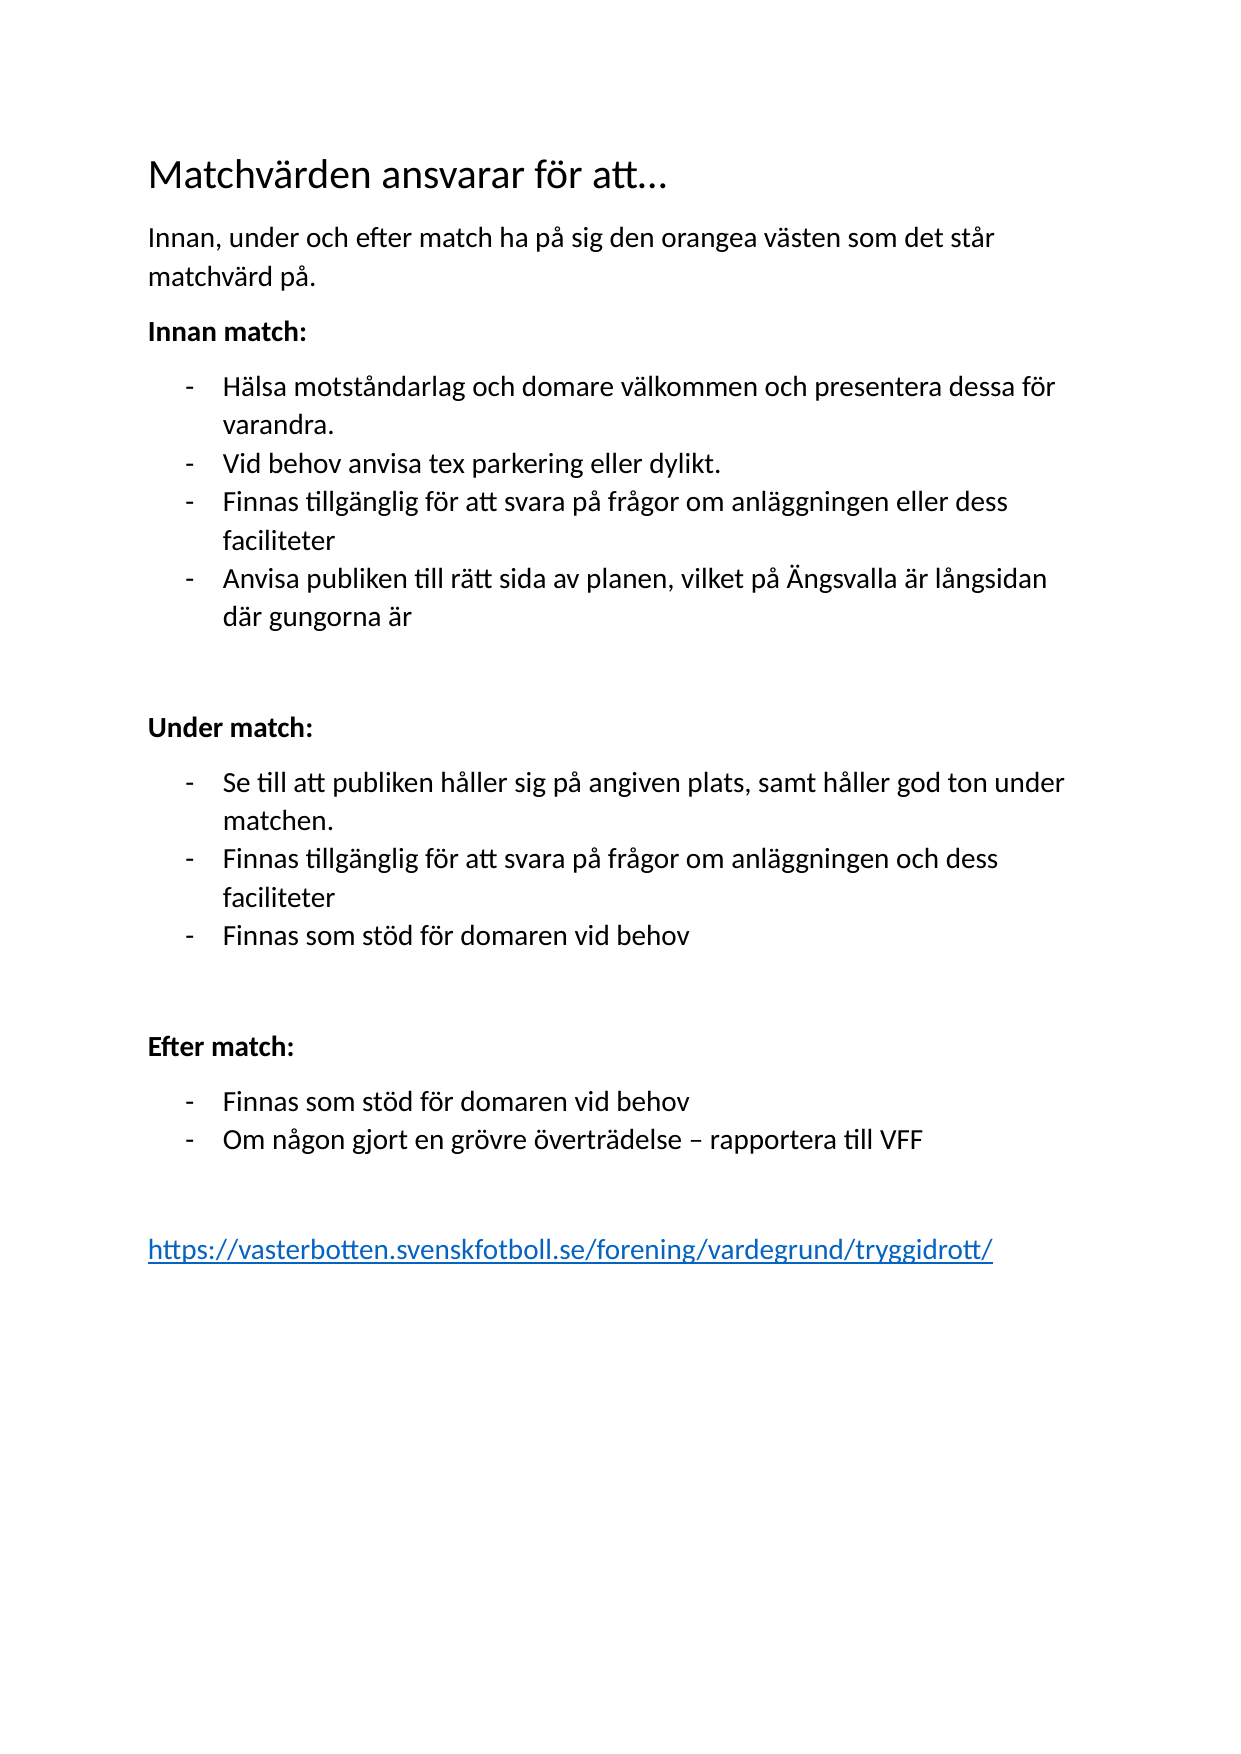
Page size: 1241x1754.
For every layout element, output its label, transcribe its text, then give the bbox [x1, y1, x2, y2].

text Efter match: [148, 1028, 1093, 1063]
list Finnas tillgänglig för att svara på frågor om anläggningen och dess faciliteter [185, 841, 1093, 915]
text Under match: [148, 709, 1093, 744]
list Anvisa publiken till rätt sida av planen, vilket på Ängsvalla är långsidan där gungorna är [185, 560, 1093, 634]
list Vid behov anvisa tex parkering eller dylikt. [185, 445, 1093, 480]
list Finnas tillgänglig för att svara på frågor om anläggningen eller dess faciliteter [185, 483, 1093, 557]
list Se till att publiken håller sig på angiven plats, samt håller god ton under matchen. [185, 764, 1093, 838]
list Om någon gjort en grövre överträdelse – rapportera till VFF [185, 1121, 1093, 1157]
list Finnas som stöd för domaren vid behov [185, 917, 1093, 953]
text Matchvärden ansvarar för att… [148, 148, 1093, 198]
text Innan match: [148, 313, 1093, 348]
text https://vasterbotten.svenskfotboll.se/forening/vardegrund/tryggidrott/ [148, 1231, 1093, 1267]
list Finnas som stöd för domaren vid behov [185, 1083, 1093, 1118]
list Hälsa motståndarlag och domare välkommen och presentera dessa för varandra. [185, 368, 1093, 442]
text Innan, under och efter match ha på sig den orangea västen som det står matchvärd på. [148, 219, 1093, 293]
